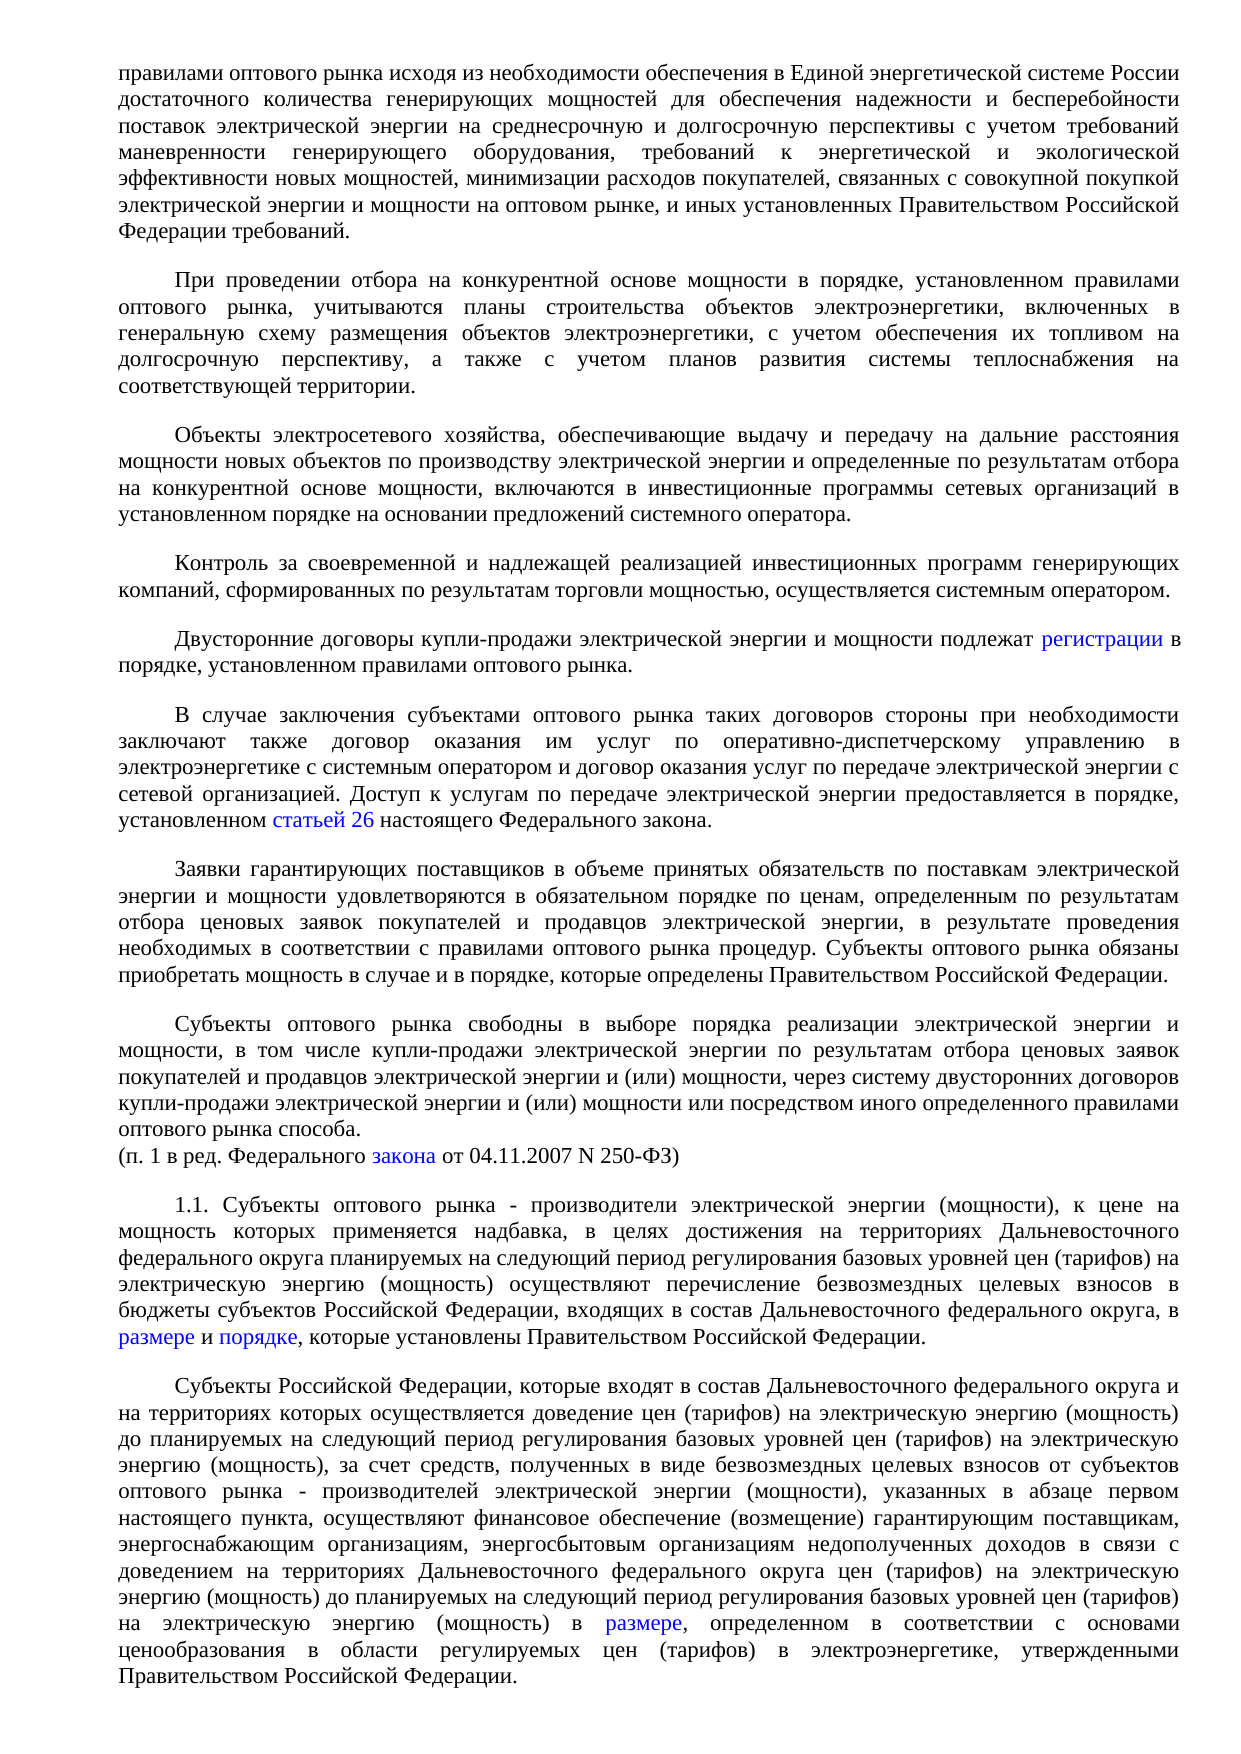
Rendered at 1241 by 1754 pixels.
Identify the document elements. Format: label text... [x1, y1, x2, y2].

text Субъекты оптового рынка свободны в выборе порядка реализации электрической энергии и мощности, в том числе купли-продажи электрической энергии по результатам отбора ценовых заявок покупателей и продавцов электрической энергии и (или) мощности, через систему двусторонних договоров купли-продажи электрической энергии и (или) мощности или посредством иного определенного правилами оптового рынка способа. [118, 1010, 1181, 1142]
text Субъекты Российской Федерации, которые входят в состав Дальневосточного федерального округа и на территориях которых осуществляется доведение цен (тарифов) на электрическую энергию (мощность) до планируемых на следующий период регулирования базовых уровней цен (тарифов) на электрическую энергию (мощность), за счет средств, полученных в виде безвозмездных целевых взносов от субъектов оптового рынка - производителей электрической энергии (мощности), указанных в абзаце первом настоящего пункта, осуществляют финансовое обеспечение (возмещение) гарантирующим поставщикам, энергоснабжающим организациям, энергосбытовым организациям недополученных доходов в связи с доведением на территориях Дальневосточного федерального округа цен (тарифов) на электрическую энергию (мощность) до планируемых на следующий период регулирования базовых уровней цен (тарифов) на электрическую энергию (мощность) в размере, определенном в соответствии с основами ценообразования в области регулируемых цен (тарифов) в электроэнергетике, утвержденными Правительством Российской Федерации. [118, 1372, 1181, 1688]
text Контроль за своевременной и надлежащей реализацией инвестиционных программ генерирующих компаний, сформированных по результатам торговли мощностью, осуществляется системным оператором. [118, 549, 1181, 602]
text 1.1. Субъекты оптового рынка - производители электрической энергии (мощности), к цене на мощность которых применяется надбавка, в целях достижения на территориях Дальневосточного федерального округа планируемых на следующий период регулирования базовых уровней цен (тарифов) на электрическую энергию (мощность) осуществляют перечисление безвозмездных целевых взносов в бюджеты субъектов Российской Федерации, входящих в состав Дальневосточного федерального округа, в размере и порядке, которые установлены Правительством Российской Федерации. [118, 1191, 1181, 1349]
text Двусторонние договоры купли-продажи электрической энергии и мощности подлежат регистрации в порядке, установленном правилами оптового рынка. [118, 625, 1181, 678]
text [118, 59, 1181, 243]
text Объекты электросетевого хозяйства, обеспечивающие выдачу и передачу на дальние расстояния мощности новых объектов по производству электрической энергии и определенные по результатам отбора на конкурентной основе мощности, включаются в инвестиционные программы сетевых организаций в установленном порядке на основании предложений системного оператора. [118, 421, 1181, 527]
text В случае заключения субъектами оптового рынка таких договоров стороны при необходимости заключают также договор оказания им услуг по оперативно-диспетчерскому управлению в электроэнергетике с системным оператором и договор оказания услуг по передаче электрической энергии с сетевой организацией. Доступ к услугам по передаче электрической энергии предоставляется в порядке, установленном статьей 26 настоящего Федерального закона. [118, 701, 1181, 832]
text Заявки гарантирующих поставщиков в объеме принятых обязательств по поставкам электрической энергии и мощности удовлетворяются в обязательном порядке по ценам, определенным по результатам отбора ценовых заявок покупателей и продавцов электрической энергии, в результате проведения необходимых в соответствии с правилами оптового рынка процедур. Субъекты оптового рынка обязаны приобретать мощность в случае и в порядке, которые определены Правительством Российской Федерации. [118, 855, 1181, 987]
text При проведении отбора на конкурентной основе мощности в порядке, установленном правилами оптового рынка, учитываются планы строительства объектов электроэнергетики, включенных в генеральную схему размещения объектов электроэнергетики, с учетом обеспечения их топливом на долгосрочную перспективу, а также с учетом планов развития системы теплоснабжения на соответствующей территории. [118, 266, 1181, 398]
text (п. 1 в ред. Федерального закона от 04.11.2007 N 250-ФЗ) [118, 1142, 1181, 1168]
